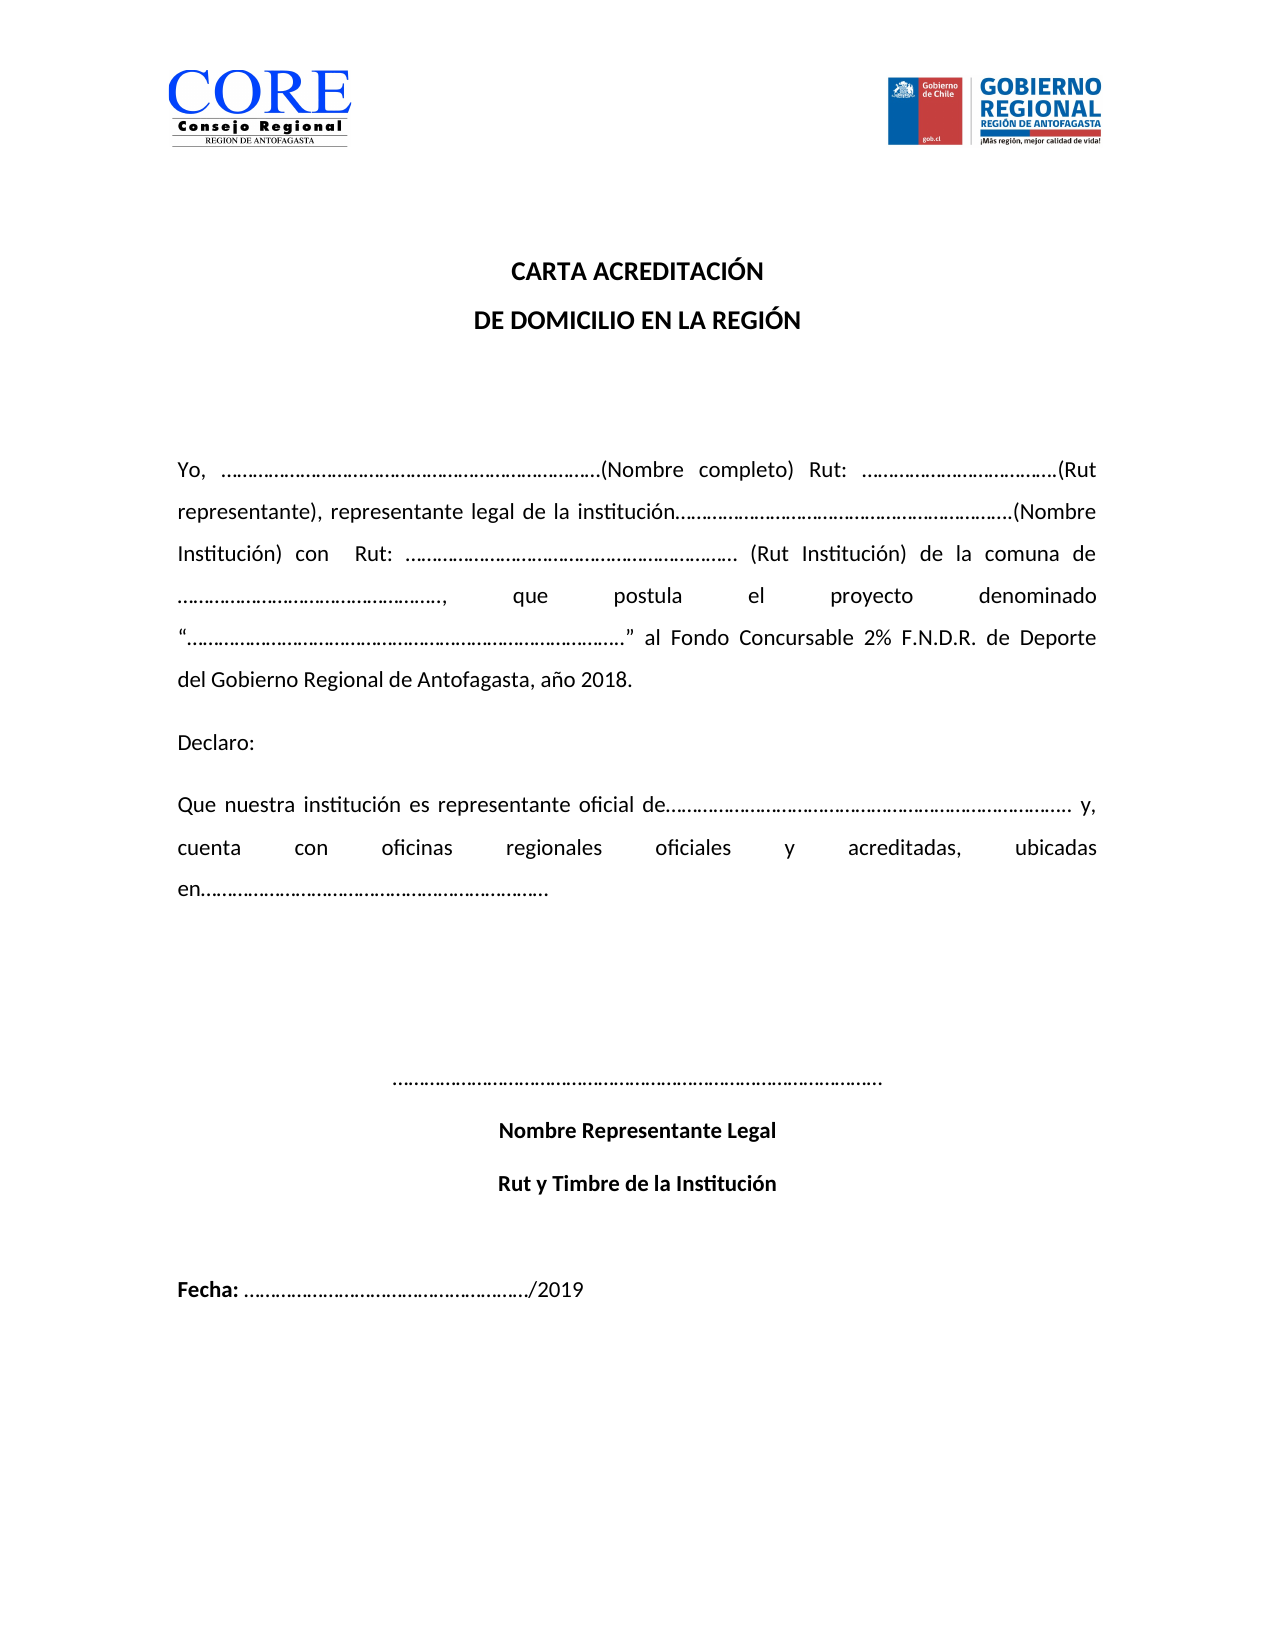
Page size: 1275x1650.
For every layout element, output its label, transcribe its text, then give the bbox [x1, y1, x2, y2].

text DE DOMICILIO EN LA REGIÓN [177, 303, 1098, 336]
text Fecha: ………………………………………………/2019 [177, 1275, 1098, 1303]
text Yo, ………………………………………………………………(Nombre completo) Rut: ……………………………….(Rut representante), representante legal de la institución……………………………………………………….(Nombre Institución) con Rut: ……………………………………………………… (Rut Institución) de la comuna de ………………………………………….., que postula el proyecto denominado “………………………………………………………………………..” al Fondo Concursable 2% F.N.D.R. de Deporte del Gobierno Regional de Antofagasta, año 2018. [177, 455, 1098, 693]
text Rut y Timbre de la Institución [177, 1169, 1098, 1197]
text CARTA ACREDITACIÓN [177, 254, 1098, 287]
text Que nuestra institución es representante oficial de………………………………………………………………….. y, cuenta con oficinas regionales oficiales y acreditadas, ubicadas en………………………………………………………… [177, 791, 1098, 903]
text Declaro: [177, 728, 1098, 756]
picture [168, 70, 352, 147]
text ………………………………………………………………………………… [177, 1063, 1098, 1091]
picture [886, 75, 1104, 148]
text Nombre Representante Legal [177, 1116, 1098, 1144]
